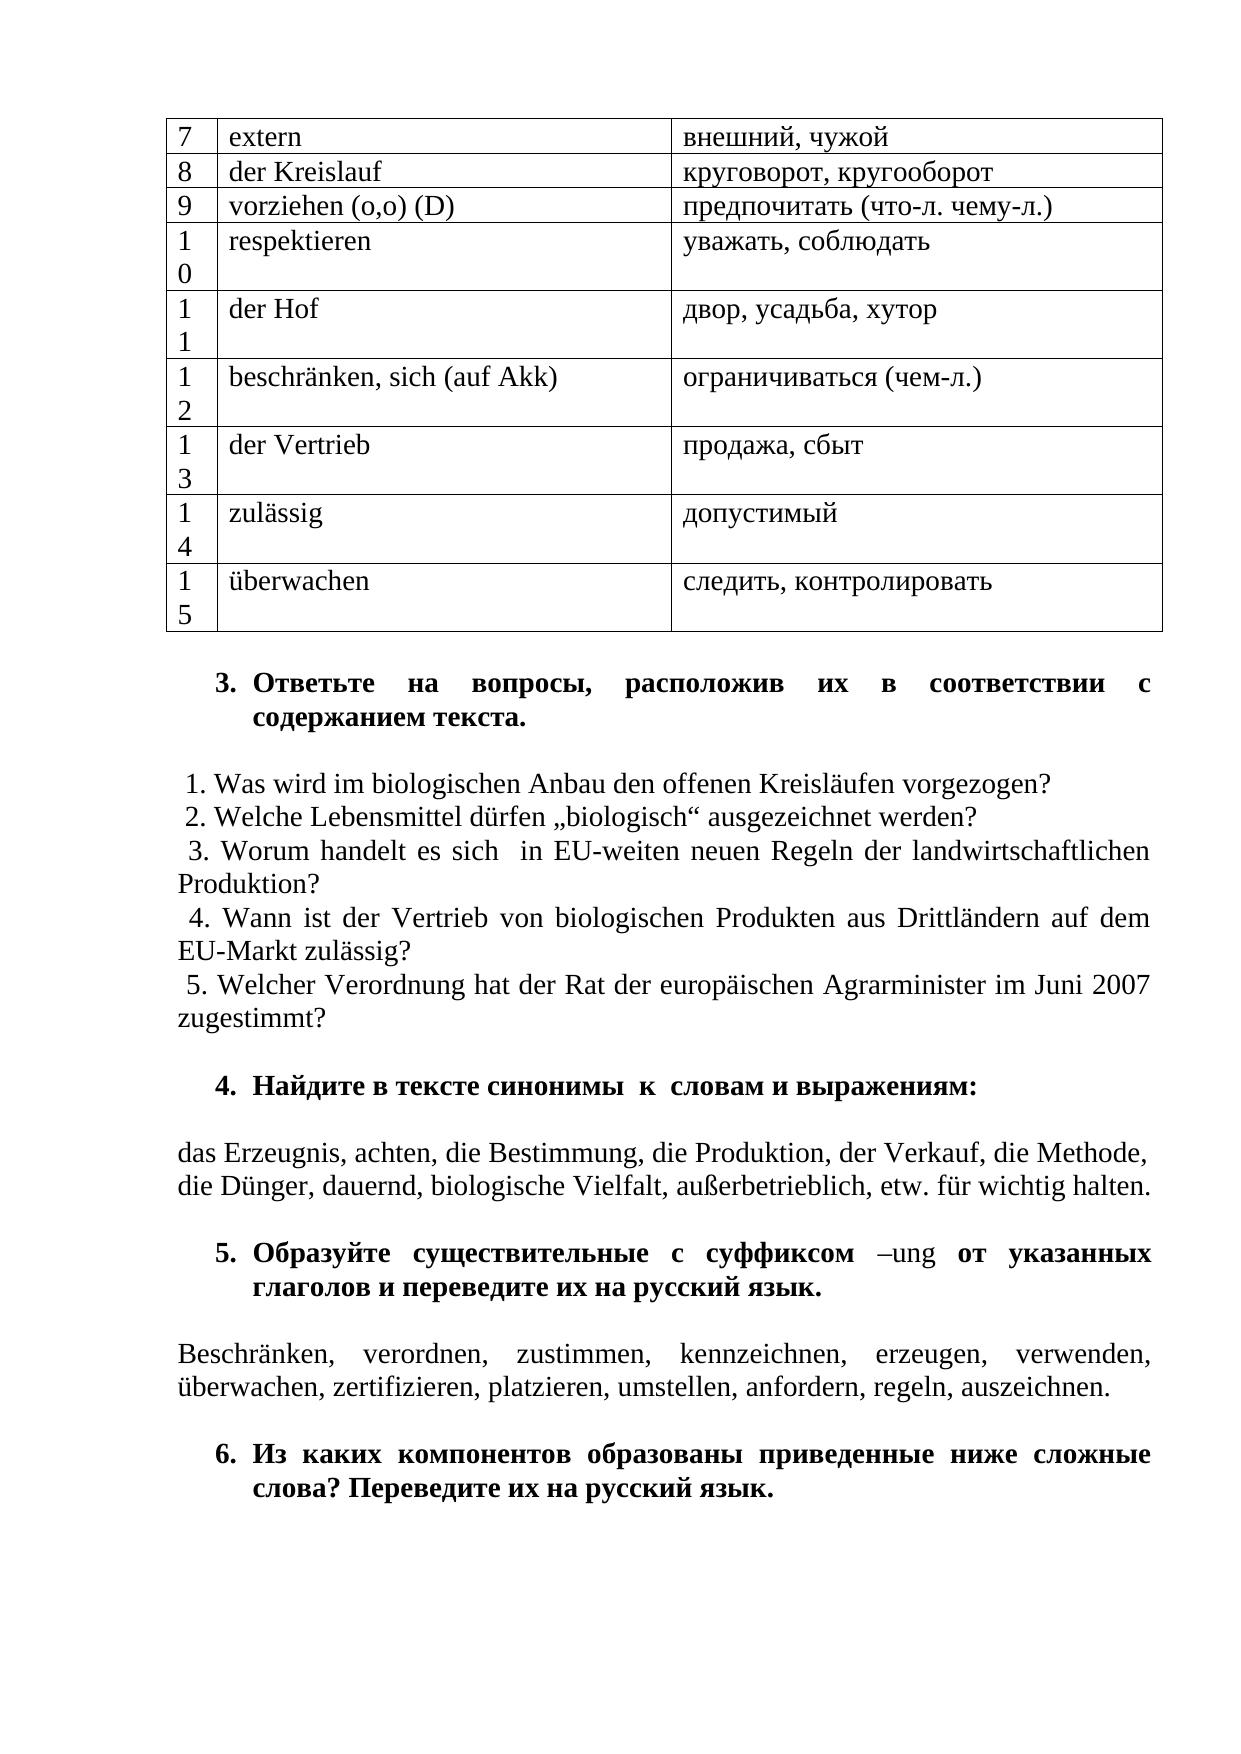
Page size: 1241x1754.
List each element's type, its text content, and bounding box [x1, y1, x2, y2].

text 3. Worum handelt es sich in EU-weiten neuen Regeln der landwirtschaftlichen Produktion? [177, 833, 1152, 900]
table_cell extern [218, 119, 671, 153]
table_cell допустимый [672, 495, 1162, 562]
text 4. Wann ist der Vertrieb von biologischen Produkten aus Drittländern auf dem EU-Markt zulässig? [177, 900, 1152, 967]
table_cell 9 [167, 188, 217, 222]
table_cell der Vertrieb [218, 427, 671, 494]
table_cell 11 [167, 291, 217, 358]
table_cell respektieren [218, 223, 671, 290]
table_cell уважать, соблюдать [672, 223, 1162, 290]
table_cell двор, усадьба, хутор [672, 291, 1162, 358]
table_cell 10 [167, 223, 217, 290]
table_cell ограничиваться (чем-л.) [672, 359, 1162, 426]
text Beschränken, verordnen, zustimmen, kennzeichnen, erzeugen, verwenden, überwachen, zertifizieren, platzieren, umstellen, anfordern, regeln, auszeichnen. [177, 1336, 1152, 1403]
table_cell überwachen [218, 564, 671, 631]
table_cell 8 [167, 154, 217, 187]
table_cell 12 [167, 359, 217, 426]
text das Erzeugnis, achten, die Bestimmung, die Produktion, der Verkauf, die Methode, die Dünger, dauernd, biologische Vielfalt, außerbetrieblich, etw. für wichtig halten. [177, 1135, 1152, 1202]
table_cell 14 [167, 495, 217, 562]
table_cell vorziehen (o,o) (D) [218, 188, 671, 222]
text 2. Welche Lebensmittel dürfen „biologisch“ ausgezeichnet werden? [177, 799, 1152, 833]
table_cell 7 [167, 119, 217, 153]
list Ответьте на вопросы, расположив их в соответствии с содержанием текста. [215, 665, 1152, 732]
list Из каких компонентов образованы приведенные ниже сложные слова? Переведите их на русский язык. [215, 1437, 1152, 1504]
table_cell 13 [167, 427, 217, 494]
list Найдите в тексте синонимы к словам и выражениям: [215, 1068, 1152, 1101]
table_cell предпочитать (что-л. чему-л.) [672, 188, 1162, 222]
list Образуйте существительные с суффиксом –ung от указанных глаголов и переведите их на русский язык. [215, 1235, 1152, 1302]
text 1. Was wird im biologischen Anbau den offenen Kreisläufen vorgezogen? [177, 766, 1152, 799]
table_cell внешний, чужой [672, 119, 1162, 153]
table_cell продажа, сбыт [672, 427, 1162, 494]
table_cell круговорот, кругооборот [672, 154, 1162, 187]
table_cell der Hof [218, 291, 671, 358]
table_cell следить, контролировать [672, 564, 1162, 631]
table_cell beschränken, sich (auf Akk) [218, 359, 671, 426]
text 5. Welcher Verordnung hat der Rat der europäischen Agrarminister im Juni 2007 zugestimmt? [177, 967, 1152, 1034]
table_cell zulässig [218, 495, 671, 562]
table_cell der Kreislauf [218, 154, 671, 187]
table_cell 15 [167, 564, 217, 631]
